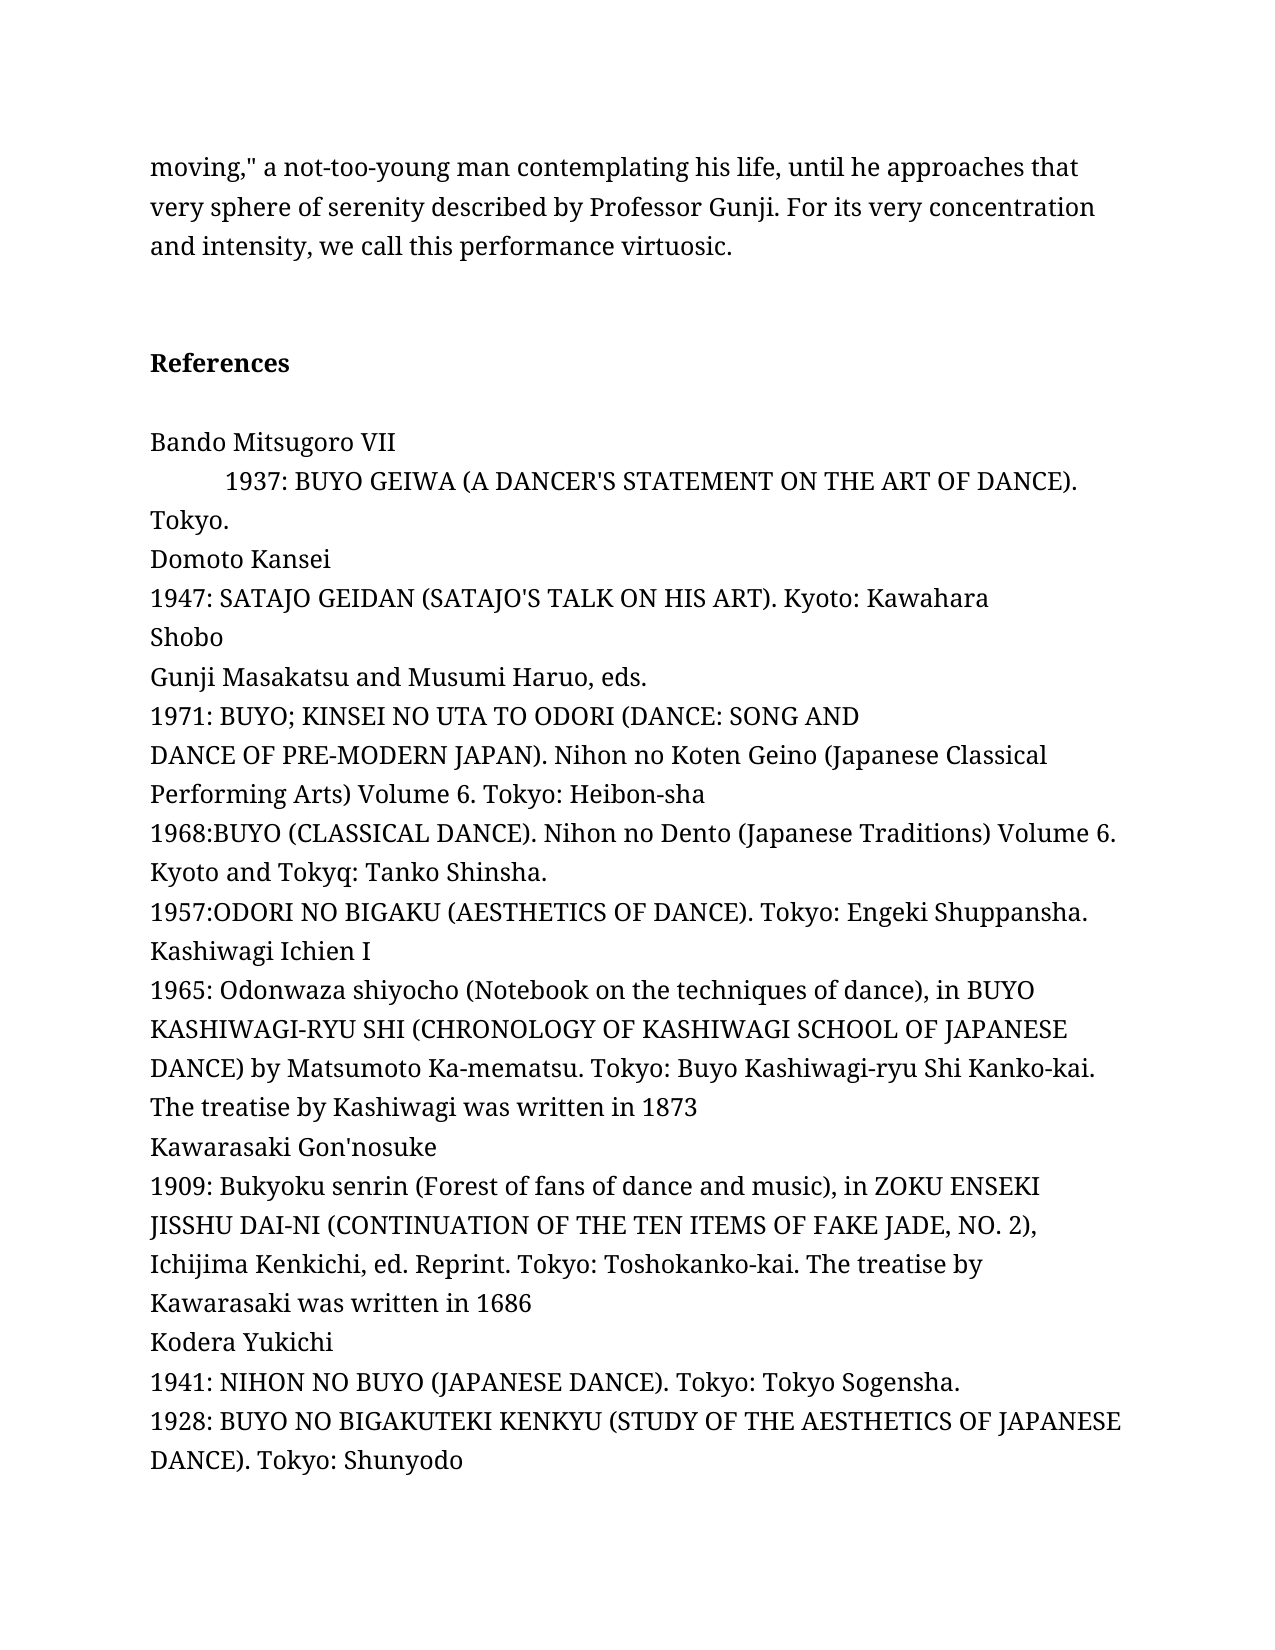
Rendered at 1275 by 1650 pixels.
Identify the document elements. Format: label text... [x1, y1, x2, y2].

text Kodera Yukichi [150, 1325, 1125, 1359]
text 1971: BUYO; KINSEI NO UTA TO ODORI (DANCE: SONG AND [150, 698, 1125, 732]
text 1941: NIHON NO BUYO (JAPANESE DANCE). Tokyo: Tokyo Sogensha. [150, 1364, 1125, 1398]
text Bando Mitsugoro VII 1937: BUYO GEIWA (A DANCER'S STATEMENT ON THE ART OF DANCE). Tokyo. [150, 424, 1125, 537]
text DANCE OF PRE-MODERN JAPAN). Nihon no Koten Geino (Japanese Classical Performing Arts) Volume 6. Tokyo: Heibon-sha [150, 737, 1125, 811]
text 1968:BUYO (CLASSICAL DANCE). Nihon no Dento (Japanese Traditions) Volume 6. Kyoto and Tokyq: Tanko Shinsha. [150, 816, 1125, 889]
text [150, 150, 1125, 262]
text Kashiwagi Ichien I [150, 933, 1125, 967]
text Kawarasaki Gon'nosuke [150, 1129, 1125, 1163]
text 1909: Bukyoku senrin (Forest of fans of dance and music), in ZOKU ENSEKI JISSHU DAI-NI (CONTINUATION OF THE TEN ITEMS OF FAKE JADE, NO. 2), Ichijima Kenkichi, ed. Reprint. Tokyo: Toshokanko-kai. The treatise by Kawarasaki was written in 1686 [150, 1168, 1125, 1320]
text Gunji Masakatsu and Musumi Haruo, eds. [150, 659, 1125, 693]
text 1928: BUYO NO BIGAKUTEKI KENKYU (STUDY OF THE AESTHETICS OF JAPANESE DANCE). Tokyo: Shunyodo [150, 1403, 1125, 1477]
text References [150, 346, 1125, 380]
text Domoto Kansei [150, 542, 1125, 576]
text 1947: SATAJO GEIDAN (SATAJO'S TALK ON HIS ART). Kyoto: Kawahara [150, 581, 1125, 615]
text 1957:ODORI NO BIGAKU (AESTHETICS OF DANCE). Tokyo: Engeki Shuppansha. [150, 894, 1125, 928]
text 1965: Odonwaza shiyocho (Notebook on the techniques of dance), in BUYO KASHIWAGI-RYU SHI (CHRONOLOGY OF KASHIWAGI SCHOOL OF JAPANESE DANCE) by Matsumoto Ka-mematsu. Tokyo: Buyo Kashiwagi-ryu Shi Kanko-kai. The treatise by Kashiwagi was written in 1873 [150, 972, 1125, 1124]
text Shobo [150, 620, 1125, 654]
